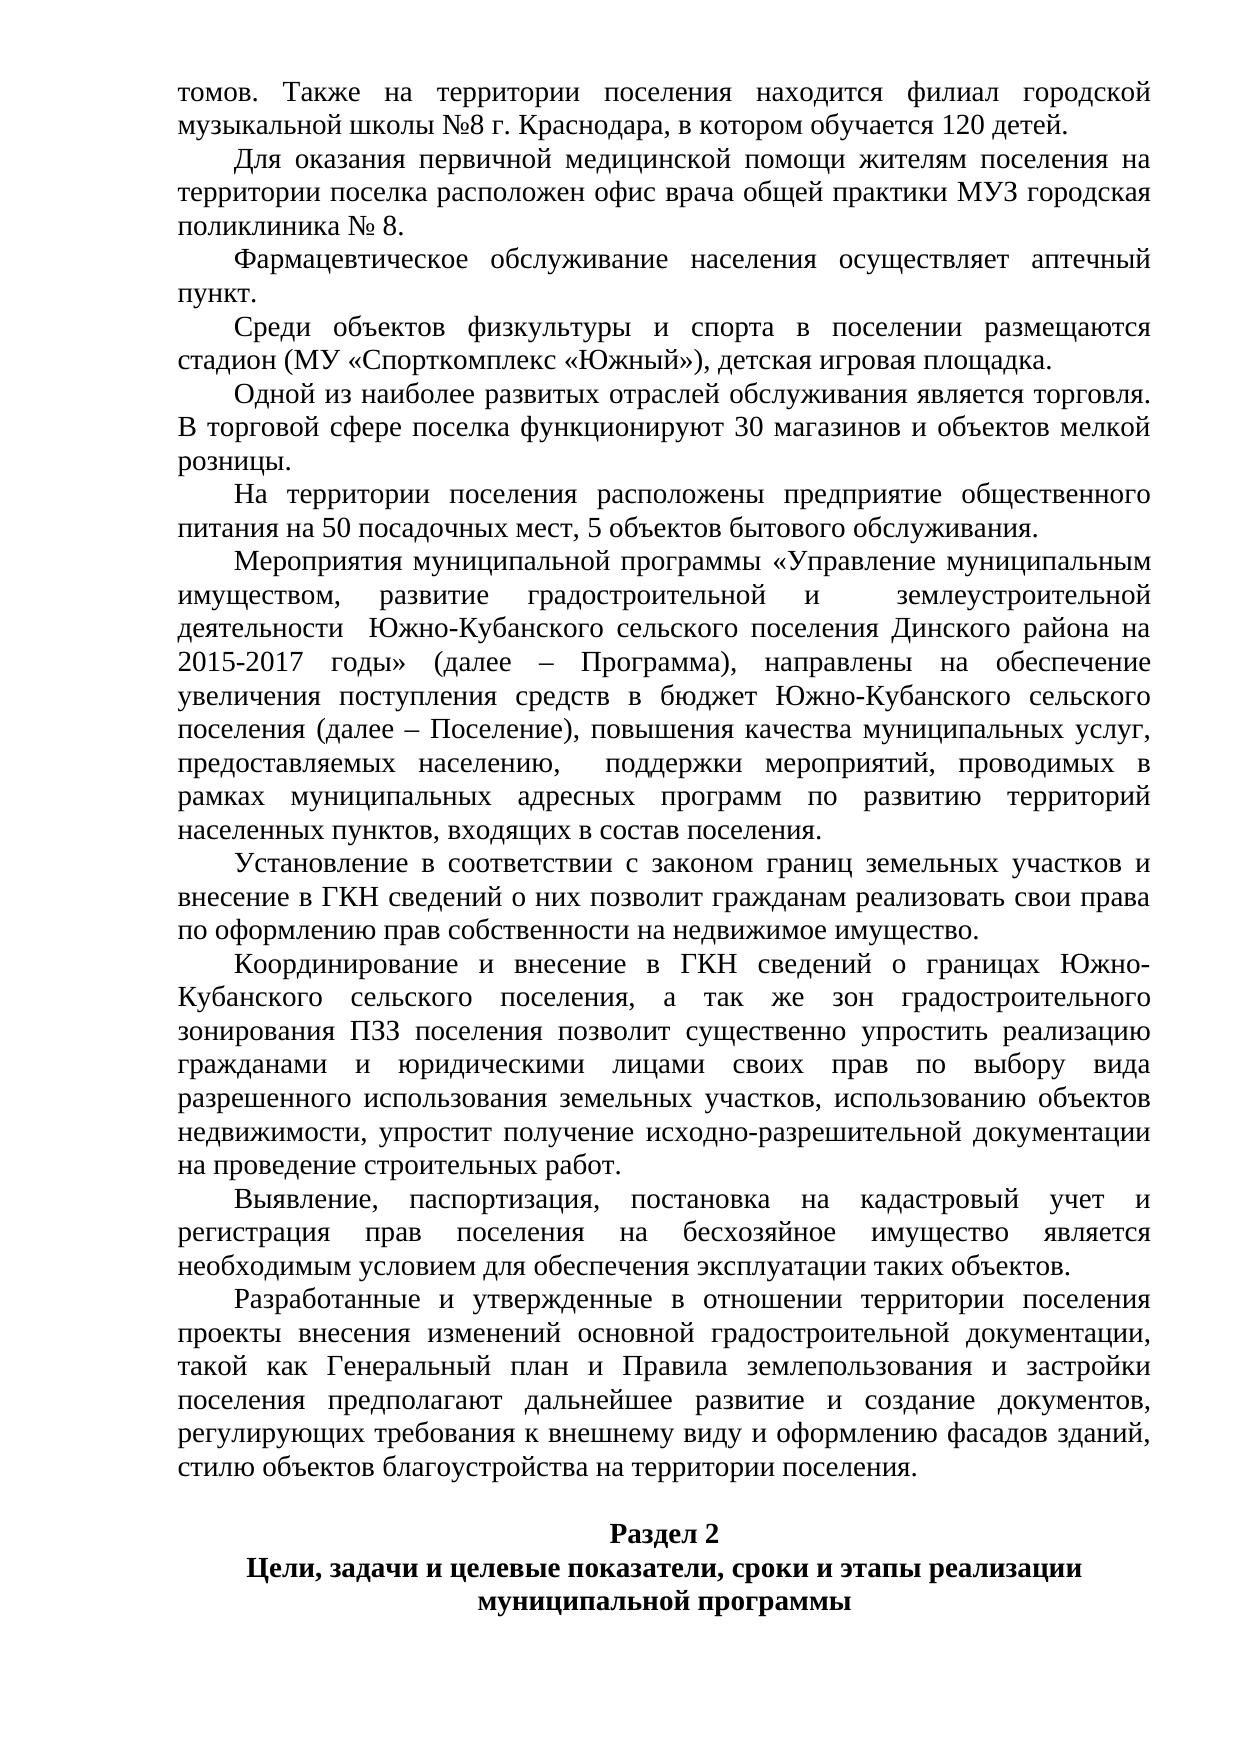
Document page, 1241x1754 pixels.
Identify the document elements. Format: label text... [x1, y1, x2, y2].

text Среди объектов физкультуры и спорта в поселении размещаются стадион (МУ «Спорткомплекс «Южный»), детская игровая площадка. [177, 309, 1152, 376]
text Одной из наиболее развитых отраслей обслуживания является торговля. В торговой сфере поселка функционируют 30 магазинов и объектов мелкой розницы. [177, 376, 1152, 476]
text Установление в соответствии с законом границ земельных участков и внесение в ГКН сведений о них позволит гражданам реализовать свои права по оформлению прав собственности на недвижимое имущество. [177, 845, 1152, 946]
text Координирование и внесение в ГКН сведений о границах Южно-Кубанского сельского поселения, а так же зон градостроительного зонирования ПЗЗ поселения позволит существенно упростить реализацию гражданами и юридическими лицами своих прав по выбору вида разрешенного использования земельных участков, использованию объектов недвижимости, упростит получение исходно-разрешительной документации на проведение строительных работ. [177, 946, 1152, 1181]
text Раздел 2 [177, 1516, 1152, 1550]
text Для оказания первичной медицинской помощи жителям поселения на территории поселка расположен офис врача общей практики МУЗ городская поликлиника № 8. [177, 141, 1152, 242]
text Мероприятия муниципальной программы «Управление муниципальным имуществом, развитие градостроительной и землеустроительной деятельности Южно-Кубанского сельского поселения Динского района на 2015-2017 годы» (далее – Программа), направлены на обеспечение увеличения поступления средств в бюджет Южно-Кубанского сельского поселения (далее – Поселение), повышения качества муниципальных услуг, предоставляемых населению, поддержки мероприятий, проводимых в рамках муниципальных адресных программ по развитию территорий населенных пунктов, входящих в состав поселения. [177, 543, 1152, 845]
text Фармацевтическое обслуживание населения осуществляет аптечный пункт. [177, 242, 1152, 309]
text Выявление, паспортизация, постановка на кадастровый учет и регистрация прав поселения на бесхозяйное имущество является необходимым условием для обеспечения эксплуатации таких объектов. [177, 1181, 1152, 1281]
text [177, 74, 1152, 141]
text Разработанные и утвержденные в отношении территории поселения проекты внесения изменений основной градостроительной документации, такой как Генеральный план и Правила землепользования и застройки поселения предполагают дальнейшее развитие и создание документов, регулирующих требования к внешнему виду и оформлению фасадов зданий, стилю объектов благоустройства на территории поселения. [177, 1281, 1152, 1483]
text Цели, задачи и целевые показатели, сроки и этапы реализации муниципальной программы [177, 1550, 1152, 1617]
text На территории поселения расположены предприятие общественного питания на 50 посадочных мест, 5 объектов бытового обслуживания. [177, 476, 1152, 543]
